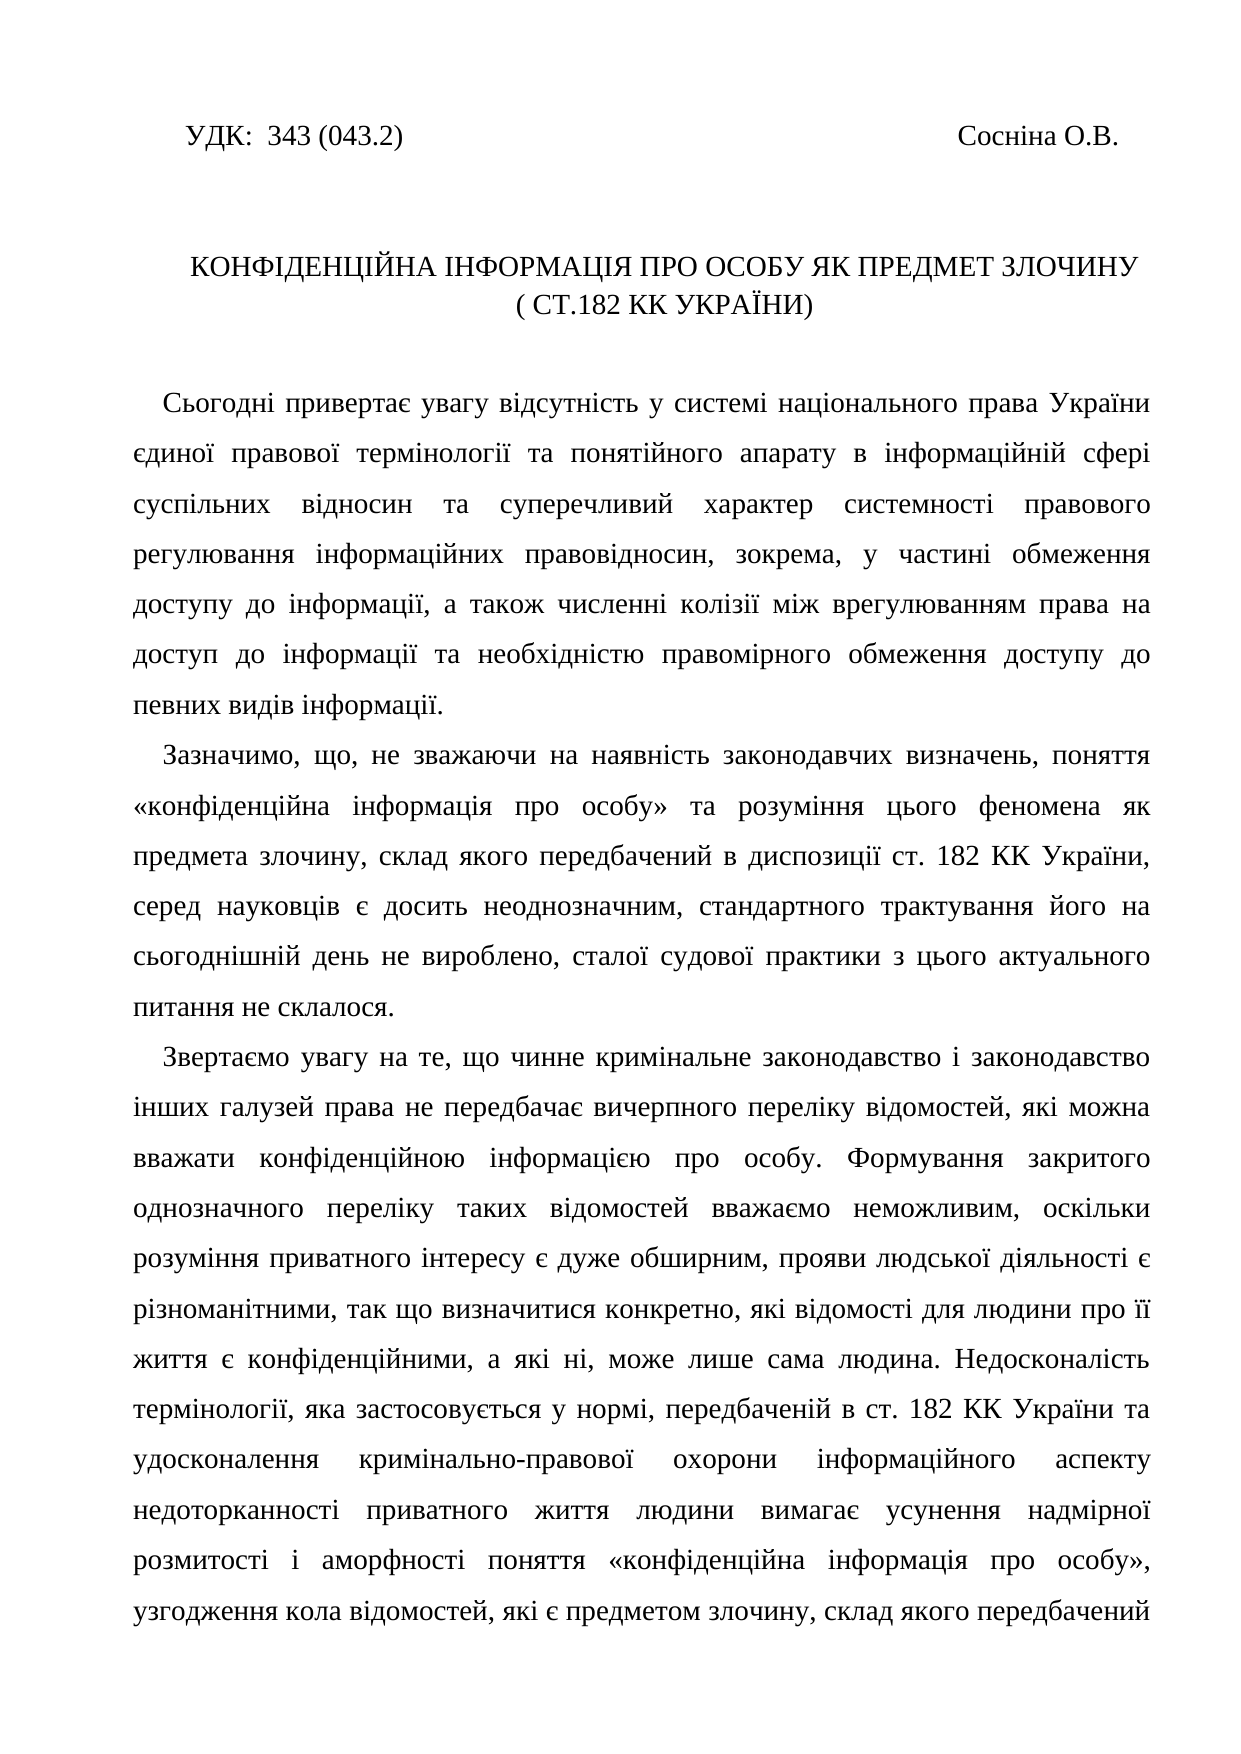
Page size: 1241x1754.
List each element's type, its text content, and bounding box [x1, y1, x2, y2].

text КОНФІДЕНЦІЙНА ІНФОРМАЦІЯ ПРО ОСОБУ ЯК ПРЕДМЕТ ЗЛОЧИНУ [177, 249, 1152, 282]
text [133, 1039, 1152, 1626]
text Сьогодні привертає увагу відсутність у системі національного права України єдиної правової термінології та понятійного апарату в інформаційній сфері суспільних відносин та суперечливий характер системності правового регулювання інформаційних правовідносин, зокрема, у частині обмеження доступу до інформації, а також численні колізії між врегулюванням права на доступ до інформації та необхідністю правомірного обмеження доступу до певних видів інформації. [133, 385, 1152, 721]
text ( СТ.182 КК УКРАЇНИ) [177, 287, 1152, 321]
text Зазначимо, що, не зважаючи на наявність законодавчих визначень, поняття «конфіденційна інформація про особу» та розуміння цього феномена як предмета злочину, склад якого передбачений в диспозиції ст. 182 КК України, серед науковців є досить неоднозначним, стандартного трактування його на сьогоднішній день не вироблено, сталої судової практики з цього актуального питання не склалося. [133, 737, 1152, 1022]
text УДК: 343 (043.2) Сосніна О.В. [177, 118, 1152, 152]
